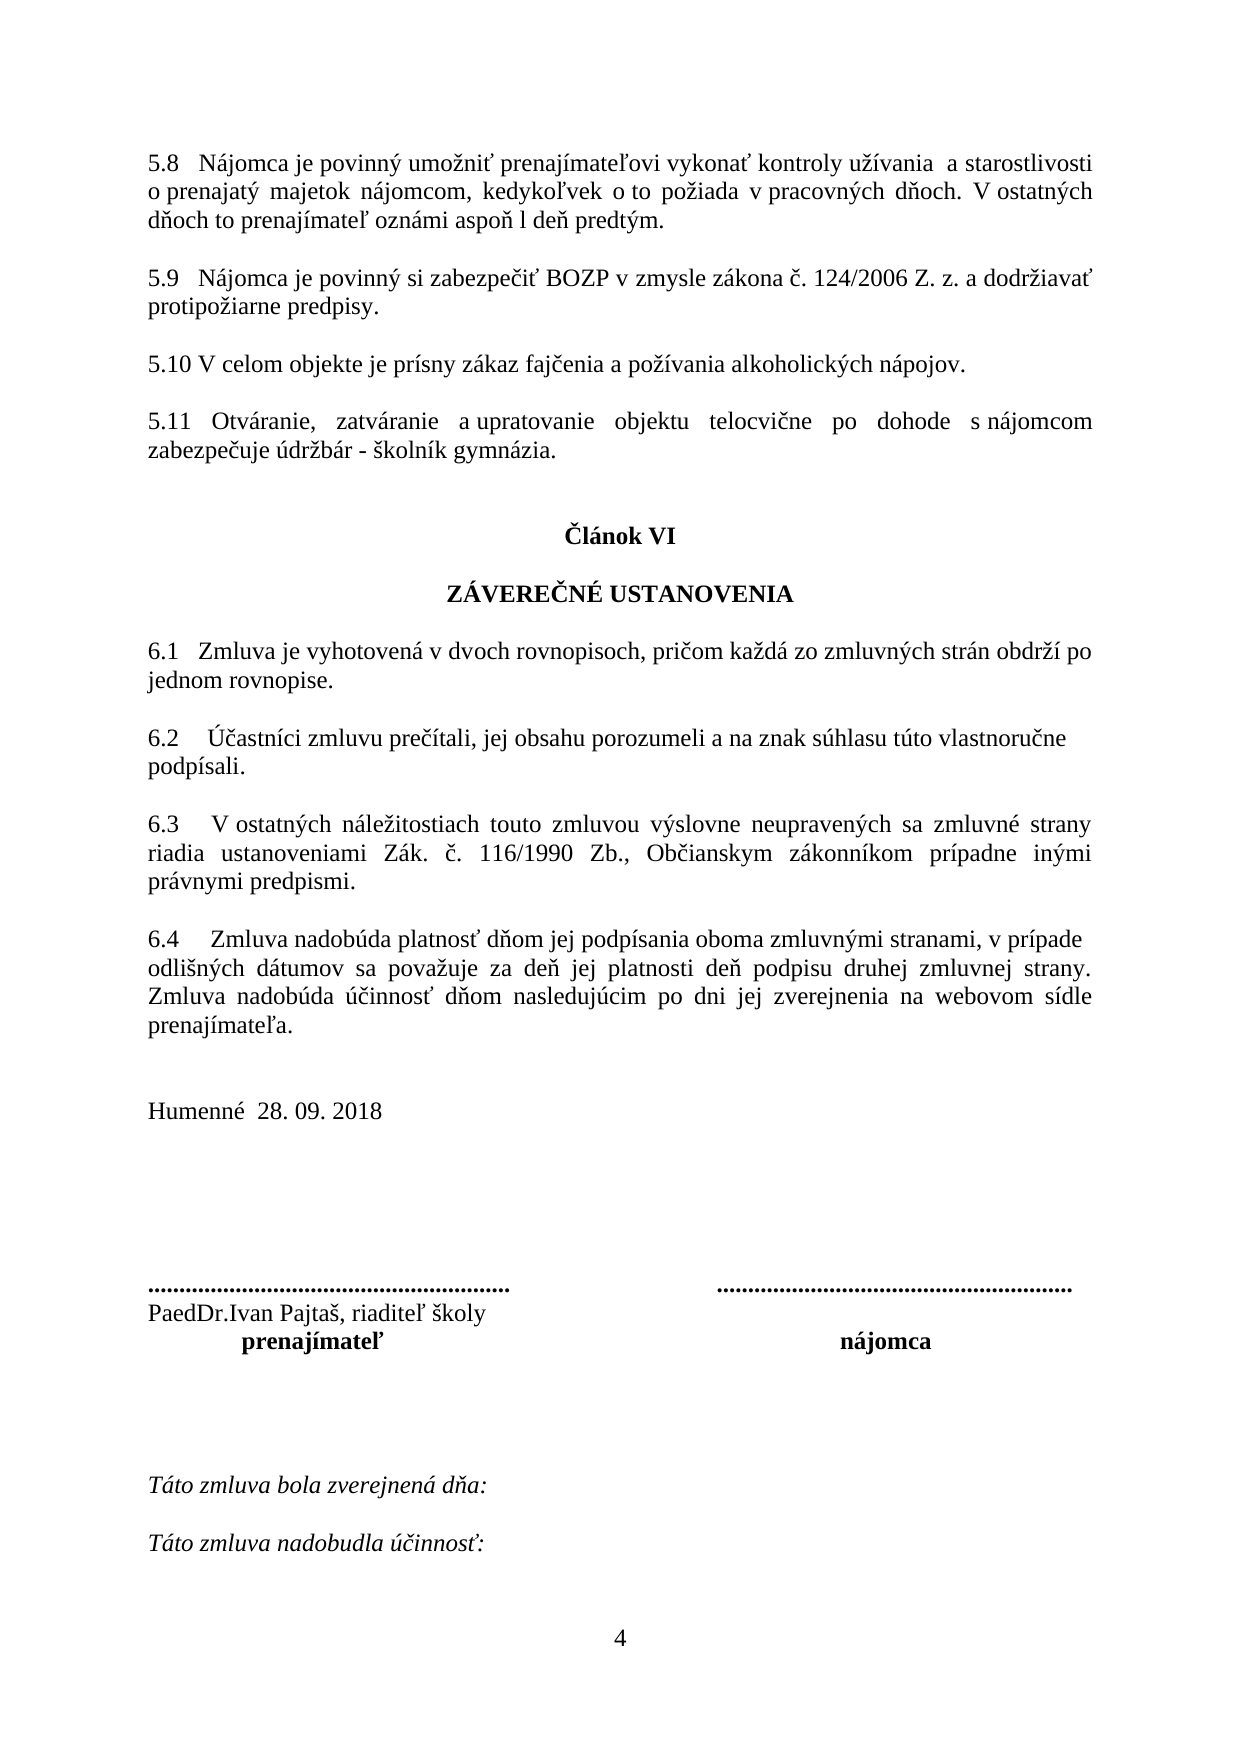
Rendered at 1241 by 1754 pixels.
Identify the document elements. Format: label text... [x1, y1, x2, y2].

text PaedDr.Ivan Pajtaš, riaditeľ školy [148, 1298, 1093, 1326]
text odlišných dátumov sa považuje za deň jej platnosti deň podpisu druhej zmluvnej strany. Zmluva nadobúda účinnosť dňom nasledujúcim po dni jej zverejnenia na webovom sídle prenajímateľa. [148, 953, 1093, 1039]
text prenajímateľ nájomca [148, 1326, 1093, 1355]
text 6.3 V ostatných náležitostiach touto zmluvou výslovne neupravených sa zmluvné strany riadia ustanoveniami Zák. č. 116/1990 Zb., Občianskym zákonníkom prípadne inými právnymi predpismi. [148, 809, 1093, 895]
text Táto zmluva bola zverejnená dňa: [148, 1470, 1093, 1499]
list Účastníci zmluvu prečítali, jej obsahu porozumeli a na znak súhlasu túto vlastnoručne [148, 723, 1093, 751]
text Článok VI [148, 521, 1093, 550]
text 5.11 Otváranie, zatváranie a upratovanie objektu telocvične po dohode s nájomcom zabezpečuje údržbár - školník gymnázia. [148, 406, 1093, 464]
text Táto zmluva nadobudla účinnosť: [148, 1528, 1093, 1556]
text 5.8 Nájomca je povinný umožniť prenajímateľovi vykonať kontroly užívania a starostlivosti o prenajatý majetok nájomcom, kedykoľvek o to požiada v pracovných dňoch. V ostatných dňoch to prenajímateľ oznámi aspoň l deň predtým. [148, 148, 1093, 234]
subtitle ZÁVEREČNÉ USTANOVENIA [148, 579, 1093, 608]
text .......................................................... ......................................................... [148, 1269, 1093, 1298]
text podpísali. [148, 751, 1093, 780]
list Zmluva nadobúda platnosť dňom jej podpísania oboma zmluvnými stranami, v prípade [148, 924, 1093, 953]
text 6.1 Zmluva je vyhotovená v dvoch rovnopisoch, pričom každá zo zmluvných strán obdrží po jednom rovnopise. [148, 636, 1093, 694]
text Humenné 28. 09. 2018 [148, 1096, 1093, 1125]
text 5.9 Nájomca je povinný si zabezpečiť BOZP v zmysle zákona č. 124/2006 Z. z. a dodržiavať protipožiarne predpisy. [148, 263, 1093, 320]
text 5.10 V celom objekte je prísny zákaz fajčenia a požívania alkoholických nápojov. [148, 349, 1093, 378]
